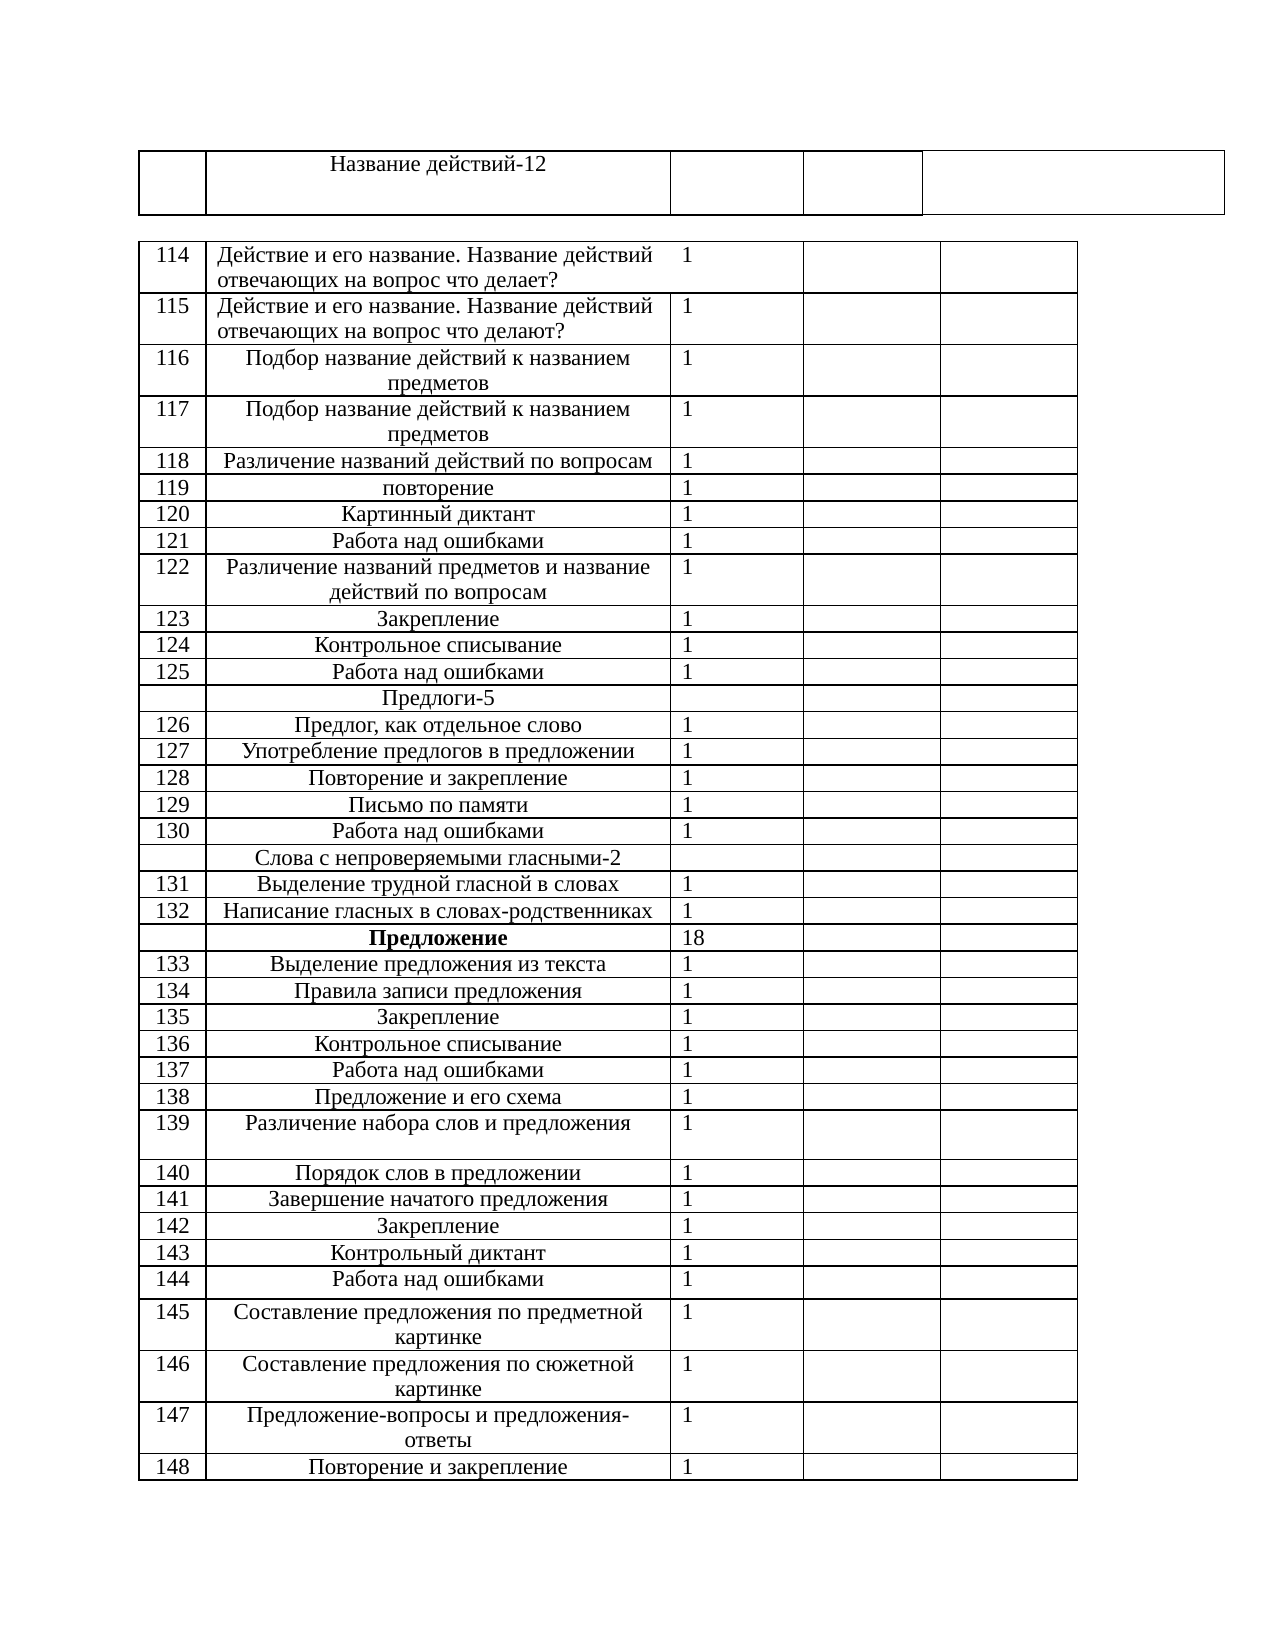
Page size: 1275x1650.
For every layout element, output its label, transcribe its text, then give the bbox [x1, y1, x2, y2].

table_cell Завершение начатого предложения [207, 1187, 670, 1212]
table_cell повторение [207, 475, 670, 500]
table_cell [941, 606, 1077, 631]
table_cell [941, 1267, 1077, 1298]
table_cell [804, 1084, 940, 1109]
table_cell [804, 1351, 940, 1401]
table_cell 127 [140, 739, 205, 764]
table_cell Работа над ошибками [207, 819, 670, 844]
table_cell 1 [671, 1160, 803, 1185]
table_cell Контрольное списывание [207, 1031, 670, 1056]
table_cell [941, 1403, 1077, 1453]
table_cell 119 [140, 475, 205, 500]
table_cell 1 [671, 1111, 803, 1159]
table_cell 133 [140, 952, 205, 976]
table_cell [941, 952, 1077, 976]
table_cell Работа над ошибками [207, 1058, 670, 1083]
table_cell [804, 659, 940, 684]
table_header 114 [140, 242, 205, 292]
table_cell Предложение-вопросы и предложения-ответы [207, 1403, 670, 1453]
table_cell Действие и его название. Название действий отвечающих на вопрос что делают? [207, 294, 670, 344]
table_cell [804, 792, 940, 817]
table_cell [941, 819, 1077, 844]
table_cell 1 [671, 1351, 803, 1401]
table_cell [804, 1111, 940, 1159]
table_cell [941, 712, 1077, 737]
table_cell 1 [671, 345, 803, 395]
table_cell 1 [671, 1454, 803, 1479]
table_cell [804, 1403, 940, 1453]
table_cell 137 [140, 1058, 205, 1083]
table_cell 1 [671, 397, 803, 447]
table_cell Написание гласных в словах-родственниках [207, 898, 670, 923]
table_cell Подбор название действий к названием предметов [207, 345, 670, 395]
table_cell 1 [671, 819, 803, 844]
table_cell Выделение предложения из текста [207, 952, 670, 976]
table_cell Выделение трудной гласной в словах [207, 872, 670, 897]
table_cell 145 [140, 1300, 205, 1349]
table_cell 1 [671, 502, 803, 526]
table_cell [804, 502, 940, 526]
table_cell Различение названий предметов и название действий по вопросам [207, 555, 670, 604]
table_cell [804, 1300, 940, 1349]
table_cell 123 [140, 606, 205, 631]
table_cell 136 [140, 1031, 205, 1056]
table_cell [140, 686, 205, 711]
table_cell [140, 152, 205, 214]
table_cell 1 [671, 739, 803, 764]
table_cell [804, 606, 940, 631]
table_cell 1 [671, 1213, 803, 1238]
table_cell Повторение и закрепление [207, 1454, 670, 1479]
table_cell 1 [671, 1084, 803, 1109]
table_cell [923, 151, 1224, 214]
table_cell [804, 528, 940, 553]
table_cell [804, 845, 940, 870]
table_cell [804, 633, 940, 658]
table_header [804, 242, 940, 292]
table_cell 144 [140, 1267, 205, 1298]
table_cell [804, 1454, 940, 1479]
table_cell [941, 1005, 1077, 1029]
table_cell 1 [671, 1005, 803, 1029]
table_cell 1 [671, 448, 803, 473]
table_cell 121 [140, 528, 205, 553]
table_cell [804, 739, 940, 764]
table_cell Правила записи предложения [207, 978, 670, 1003]
table_cell 1 [671, 952, 803, 976]
table_cell 140 [140, 1160, 205, 1185]
table_cell [941, 1187, 1077, 1212]
table_cell [941, 294, 1077, 344]
table_cell [140, 845, 205, 870]
table_cell Закрепление [207, 1005, 670, 1029]
table_cell Закрепление [207, 606, 670, 631]
table_cell [941, 397, 1077, 447]
table_cell Различение названий действий по вопросам [207, 448, 670, 473]
table_cell Работа над ошибками [207, 1267, 670, 1298]
table_cell [941, 978, 1077, 1003]
table_cell 126 [140, 712, 205, 737]
table_cell 118 [140, 448, 205, 473]
table_cell 1 [671, 1187, 803, 1212]
table_cell 1 [671, 294, 803, 344]
table_cell [804, 766, 940, 791]
table_cell 120 [140, 502, 205, 526]
table_cell [804, 1005, 940, 1029]
table_cell [941, 502, 1077, 526]
table_cell [804, 475, 940, 500]
table_cell [941, 792, 1077, 817]
table_cell [941, 1111, 1077, 1159]
table_cell 1 [671, 978, 803, 1003]
table_cell 1 [671, 1267, 803, 1298]
table_cell [804, 1213, 940, 1238]
table_cell Подбор название действий к названием предметов [207, 397, 670, 447]
table_cell Контрольный диктант [207, 1240, 670, 1265]
table_cell 1 [671, 1058, 803, 1083]
table_cell 1 [671, 1403, 803, 1453]
table_cell Составление предложения по предметной картинке [207, 1300, 670, 1349]
table_cell [804, 1160, 940, 1185]
table_cell [941, 766, 1077, 791]
table_cell [804, 1240, 940, 1265]
table_cell [804, 978, 940, 1003]
table_cell 134 [140, 978, 205, 1003]
table_cell [671, 152, 803, 214]
table_cell 1 [671, 555, 803, 604]
table_cell 122 [140, 555, 205, 604]
table_cell [804, 397, 940, 447]
table_cell Письмо по памяти [207, 792, 670, 817]
table_cell [804, 925, 940, 950]
table_cell 135 [140, 1005, 205, 1029]
table_cell 1 [671, 872, 803, 897]
table_cell 115 [140, 294, 205, 344]
table_cell 1 [671, 1240, 803, 1265]
table_cell 1 [671, 475, 803, 500]
table_cell [941, 1031, 1077, 1056]
table_header [941, 242, 1077, 292]
table_cell Различение набора слов и предложения [207, 1111, 670, 1159]
table_cell [941, 1240, 1077, 1265]
table_cell 128 [140, 766, 205, 791]
table_header Действие и его название. Название действий 1 отвечающих на вопрос что делает? [207, 242, 803, 292]
table_cell [804, 345, 940, 395]
table_cell 141 [140, 1187, 205, 1212]
table_cell [804, 712, 940, 737]
table_cell 129 [140, 792, 205, 817]
table_cell Картинный диктант [207, 502, 670, 526]
table_cell [140, 925, 205, 950]
table_cell 1 [671, 792, 803, 817]
table_cell Название действий-12 [207, 152, 670, 214]
table_cell [671, 845, 803, 870]
table_cell Предлог, как отдельное слово [207, 712, 670, 737]
table_cell [804, 1058, 940, 1083]
table_cell [941, 1213, 1077, 1238]
table_cell Контрольное списывание [207, 633, 670, 658]
table_cell [804, 872, 940, 897]
table_cell Закрепление [207, 1213, 670, 1238]
table_cell 1 [671, 633, 803, 658]
table_cell [804, 686, 940, 711]
table_cell 1 [671, 766, 803, 791]
table_cell 117 [140, 397, 205, 447]
table_cell [804, 952, 940, 976]
table_cell Предложение [207, 925, 670, 950]
table_cell 142 [140, 1213, 205, 1238]
table_cell 1 [671, 528, 803, 553]
table_cell 138 [140, 1084, 205, 1109]
table_cell [804, 1187, 940, 1212]
table_cell Работа над ошибками [207, 528, 670, 553]
table_cell 1 [671, 898, 803, 923]
table_cell [804, 152, 922, 214]
table_cell [941, 633, 1077, 658]
table_cell [941, 1351, 1077, 1401]
table_cell 148 [140, 1454, 205, 1479]
table_cell Работа над ошибками [207, 659, 670, 684]
table_cell 1 [671, 712, 803, 737]
table_cell 1 [671, 659, 803, 684]
table_cell [941, 659, 1077, 684]
table_cell [941, 925, 1077, 950]
table_cell [804, 555, 940, 604]
table_cell [941, 845, 1077, 870]
table_cell [941, 475, 1077, 500]
table_cell [941, 1084, 1077, 1109]
table_cell Употребление предлогов в предложении [207, 739, 670, 764]
table_cell [941, 686, 1077, 711]
table_cell [941, 1454, 1077, 1479]
table_cell 1 [671, 1031, 803, 1056]
table_cell Предлоги-5 [207, 686, 670, 711]
table_cell [941, 898, 1077, 923]
table_cell Составление предложения по сюжетной картинке [207, 1351, 670, 1401]
table_cell 1 [671, 606, 803, 631]
table_cell [941, 1160, 1077, 1185]
table_cell 116 [140, 345, 205, 395]
table_cell [804, 1031, 940, 1056]
table_cell 147 [140, 1403, 205, 1453]
table_cell Слова с непроверяемыми гласными-2 [207, 845, 670, 870]
table_cell 146 [140, 1351, 205, 1401]
table_cell [671, 686, 803, 711]
table_cell 18 [671, 925, 803, 950]
table_cell [941, 1300, 1077, 1349]
table_cell 124 [140, 633, 205, 658]
table_cell [941, 739, 1077, 764]
table_cell [941, 345, 1077, 395]
table_cell 125 [140, 659, 205, 684]
table_cell [941, 555, 1077, 604]
table_cell [804, 898, 940, 923]
table_cell 131 [140, 872, 205, 897]
table_cell 1 [671, 1300, 803, 1349]
table_cell Повторение и закрепление [207, 766, 670, 791]
table_cell Предложение и его схема [207, 1084, 670, 1109]
table_cell [804, 819, 940, 844]
table_cell [804, 294, 940, 344]
table_cell 130 [140, 819, 205, 844]
table_cell [941, 872, 1077, 897]
table_cell 139 [140, 1111, 205, 1159]
table_cell [941, 1058, 1077, 1083]
table_cell [941, 448, 1077, 473]
table_cell 143 [140, 1240, 205, 1265]
table_cell [804, 448, 940, 473]
table_cell [941, 528, 1077, 553]
table_cell 132 [140, 898, 205, 923]
table_cell [804, 1267, 940, 1298]
table_cell Порядок слов в предложении [207, 1160, 670, 1185]
